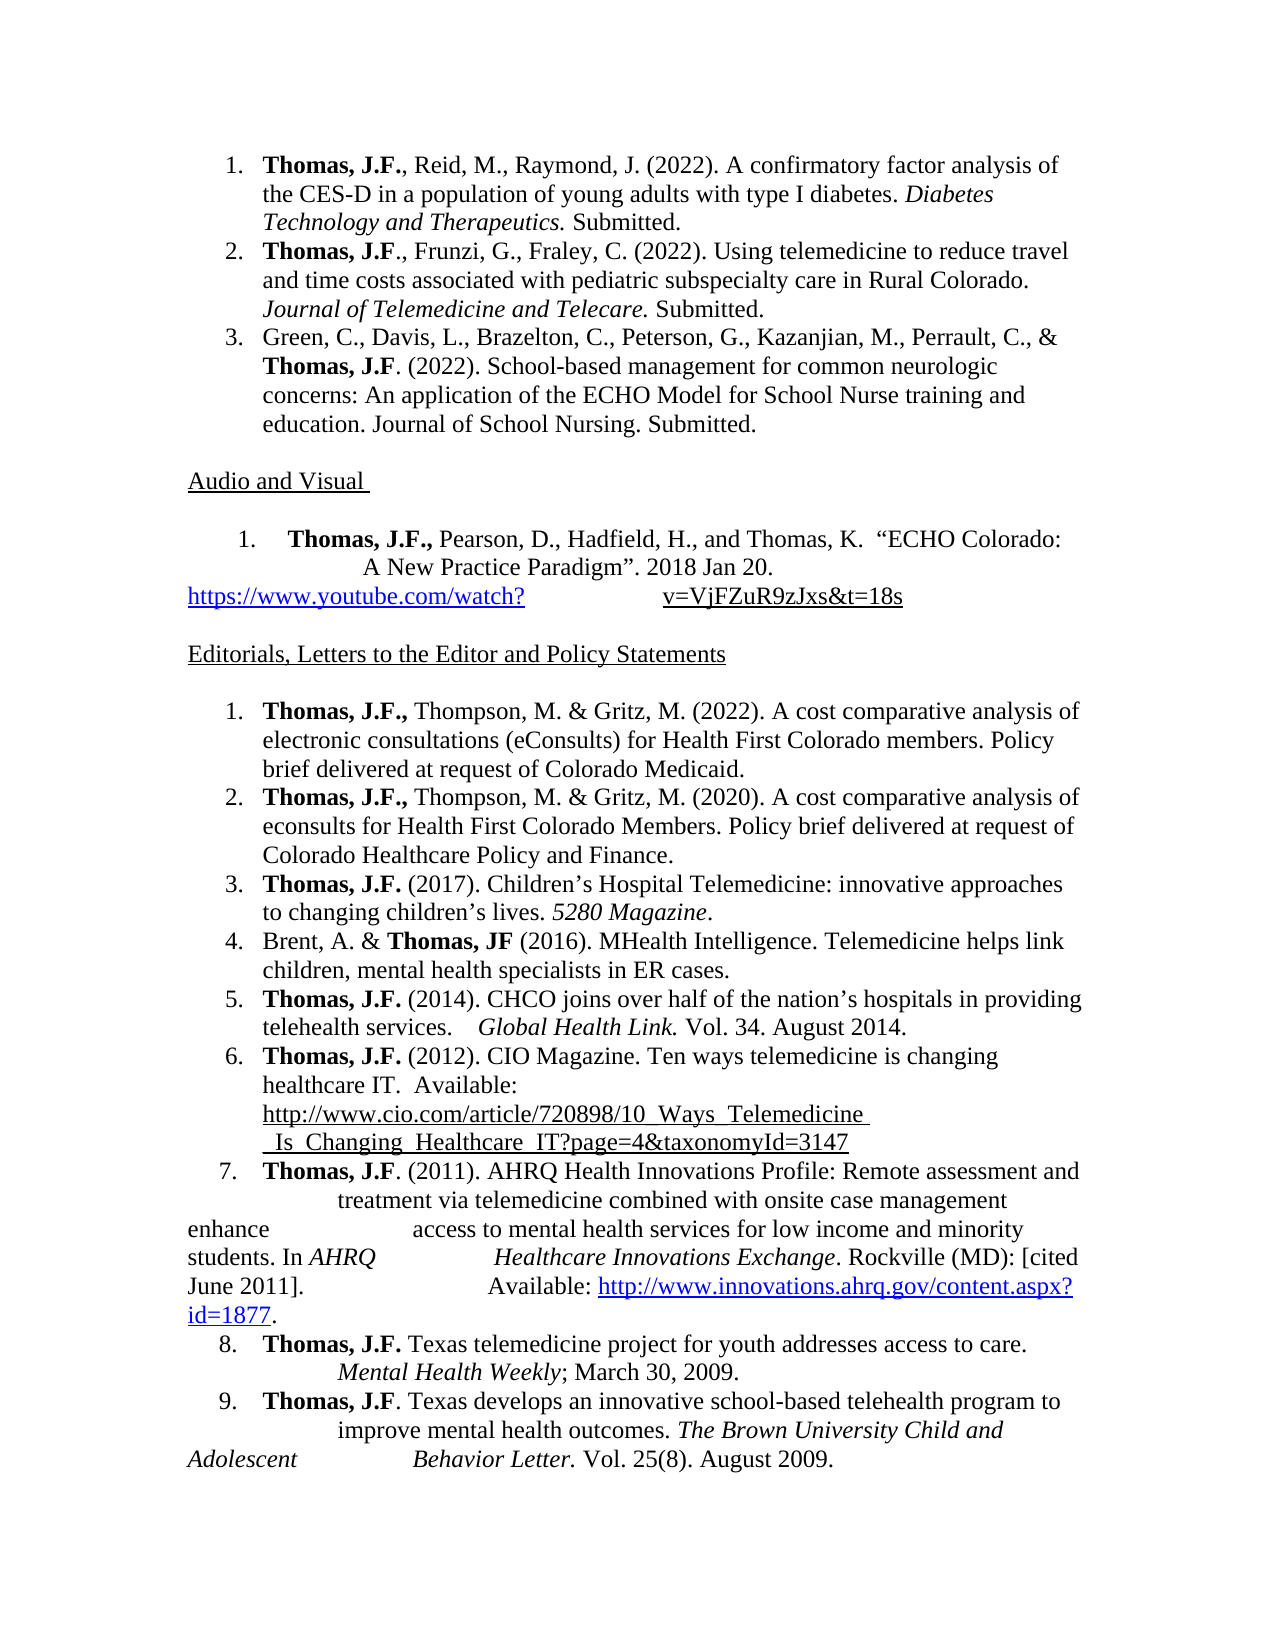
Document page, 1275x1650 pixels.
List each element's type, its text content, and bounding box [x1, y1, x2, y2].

list Brent, A. & Thomas, JF (2016). MHealth Intelligence. Telemedicine helps link children, mental health specialists in ER cases. [225, 926, 1087, 984]
list Thomas, J.F. (2012). CIO Magazine. Ten ways telemedicine is changing healthcare IT. Available: http://www.cio.com/article/720898/10_Ways_Telemedicine _Is_Changing_Healthcare_IT?page=4&taxonomyId=3147 [225, 1041, 1087, 1156]
list Thomas, J.F., Frunzi, G., Fraley, C. (2022). Using telemedicine to reduce travel and time costs associated with pediatric subspecialty care in Rural Colorado. Journal of Telemedicine and Telecare. Submitted. [225, 236, 1087, 322]
list Green, C., Davis, L., Brazelton, C., Peterson, G., Kazanjian, M., Perrault, C., & Thomas, J.F. (2022). School-based management for common neurologic concerns: An application of the ECHO Model for School Nurse training and education. Journal of School Nursing. Submitted. [225, 322, 1087, 437]
text Audio and Visual [187, 466, 1087, 495]
text 7. Thomas, J.F. (2011). AHRQ Health Innovations Profile: Remote assessment and treatment via telemedicine combined with onsite case management enhance access to mental health services for low income and minority students. In AHRQ Healthcare Innovations Exchange. Rockville (MD): [cited June 2011]. Available: http://www.innovations.ahrq.gov/content.aspx?id=1877. [187, 1156, 1087, 1329]
text Editorials, Letters to the Editor and Policy Statements [187, 639, 1087, 667]
text 9. Thomas, J.F. Texas develops an innovative school-based telehealth program to improve mental health outcomes. The Brown University Child and Adolescent Behavior Letter. Vol. 25(8). August 2009. [187, 1386, 1087, 1472]
list Thomas, J.F. (2017). Children’s Hospital Telemedicine: innovative approaches to changing children’s lives. 5280 Magazine. [225, 869, 1087, 926]
list Thomas, J.F., Thompson, M. & Gritz, M. (2022). A cost comparative analysis of electronic consultations (eConsults) for Health First Colorado members. Policy brief delivered at request of Colorado Medicaid. [225, 696, 1087, 782]
text 1. Thomas, J.F., Pearson, D., Hadfield, H., and Thomas, K. “ECHO Colorado: A New Practice Paradigm”. 2018 Jan 20. https://www.youtube.com/watch? v=VjFZuR9zJxs&t=18s [187, 524, 1087, 610]
list Thomas, J.F., Reid, M., Raymond, J. (2022). A confirmatory factor analysis of the CES-D in a population of young adults with type I diabetes. Diabetes Technology and Therapeutics. Submitted. [225, 150, 1087, 236]
list Thomas, J.F. (2014). CHCO joins over half of the nation’s hospitals in providing telehealth services. Global Health Link. Vol. 34. August 2014. [225, 984, 1087, 1041]
text 8. Thomas, J.F. Texas telemedicine project for youth addresses access to care. Mental Health Weekly; March 30, 2009. [187, 1329, 1087, 1386]
list Thomas, J.F., Thompson, M. & Gritz, M. (2020). A cost comparative analysis of econsults for Health First Colorado Members. Policy brief delivered at request of Colorado Healthcare Policy and Finance. [225, 782, 1087, 869]
